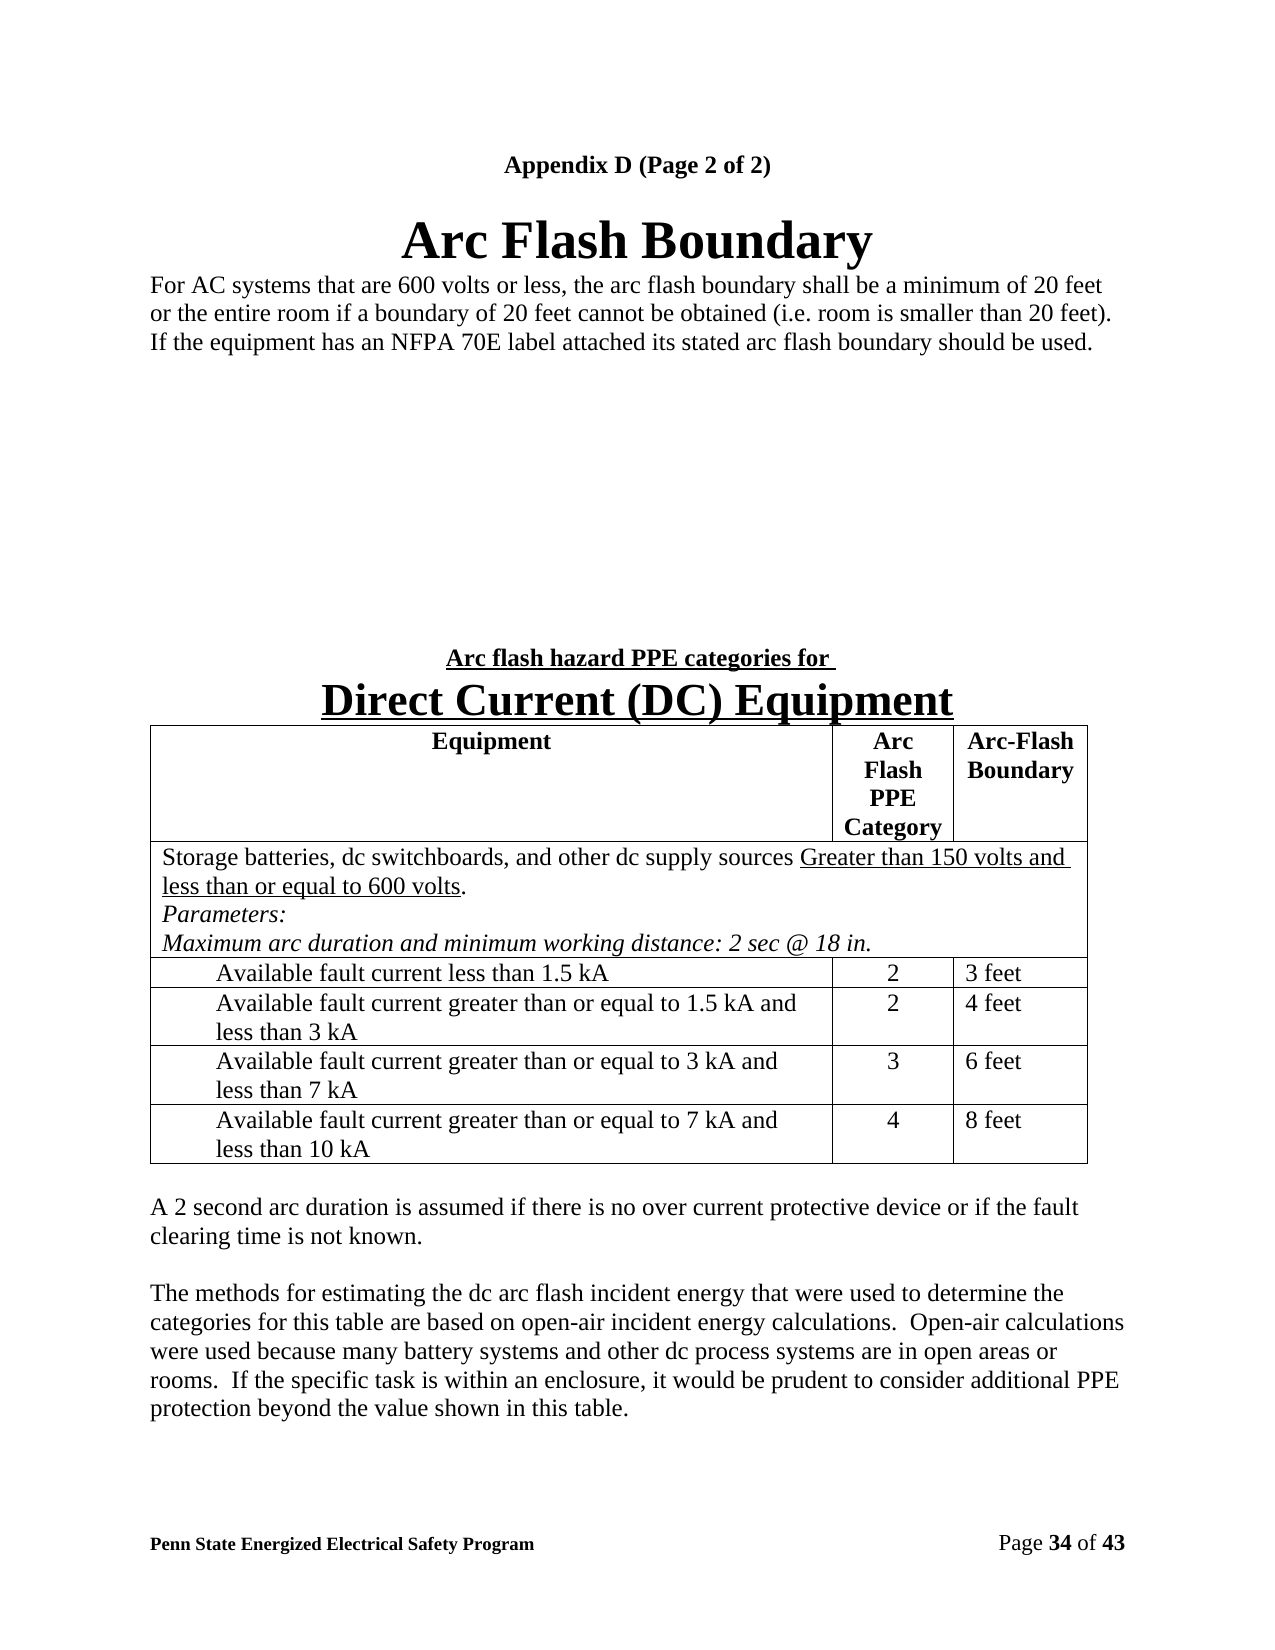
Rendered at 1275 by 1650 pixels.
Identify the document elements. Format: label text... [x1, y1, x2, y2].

table_header Equipment [151, 726, 832, 841]
text Appendix D (Page 2 of 2) [150, 150, 1125, 179]
table_cell 6 feet [954, 1046, 1087, 1104]
text The methods for estimating the dc arc flash incident energy that were used to determine the categories for this table are based on open-air incident energy calculations. Open-air calculations were used because many battery systems and other dc process systems are in open areas or rooms. If the specific task is within an enclosure, it would be prudent to consider additional PPE protection beyond the value shown in this table. [150, 1278, 1125, 1422]
table_header Arc-Flash Boundary [954, 726, 1087, 841]
text Arc Flash Boundary [150, 207, 1125, 270]
table_cell 2 [833, 988, 953, 1045]
table_cell Available fault current greater than or equal to 1.5 kA and less than 3 kA [151, 988, 832, 1045]
table_header Arc Flash PPE Category [833, 726, 953, 841]
text For AC systems that are 600 volts or less, the arc flash boundary shall be a minimum of 20 feet or the entire room if a boundary of 20 feet cannot be obtained (i.e. room is smaller than 20 feet). If the equipment has an NFPA 70E label attached its stated arc flash boundary should be used. [150, 270, 1125, 356]
text Arc flash hazard PPE categories for [150, 643, 1125, 672]
table_cell 2 [833, 958, 953, 987]
table_cell Available fault current greater than or equal to 3 kA and less than 7 kA [151, 1046, 832, 1104]
table_cell 3 [833, 1046, 953, 1104]
table_cell 3 feet [954, 958, 1087, 987]
text Direct Current (DC) Equipment [150, 672, 1125, 725]
table_cell Available fault current less than 1.5 kA [151, 958, 832, 987]
table_cell 4 feet [954, 988, 1087, 1045]
table_cell 4 [833, 1105, 953, 1162]
text A 2 second arc duration is assumed if there is no over current protective device or if the fault clearing time is not known. [150, 1192, 1125, 1250]
table_cell 8 feet [954, 1105, 1087, 1162]
table_cell Storage batteries, dc switchboards, and other dc supply sources Greater than 150 volts and less than or equal to 600 volts. Parameters: Maximum arc duration and minimum working distance: 2 sec @ 18 in. [151, 842, 1087, 957]
table_cell Available fault current greater than or equal to 7 kA and less than 10 kA [151, 1105, 832, 1162]
